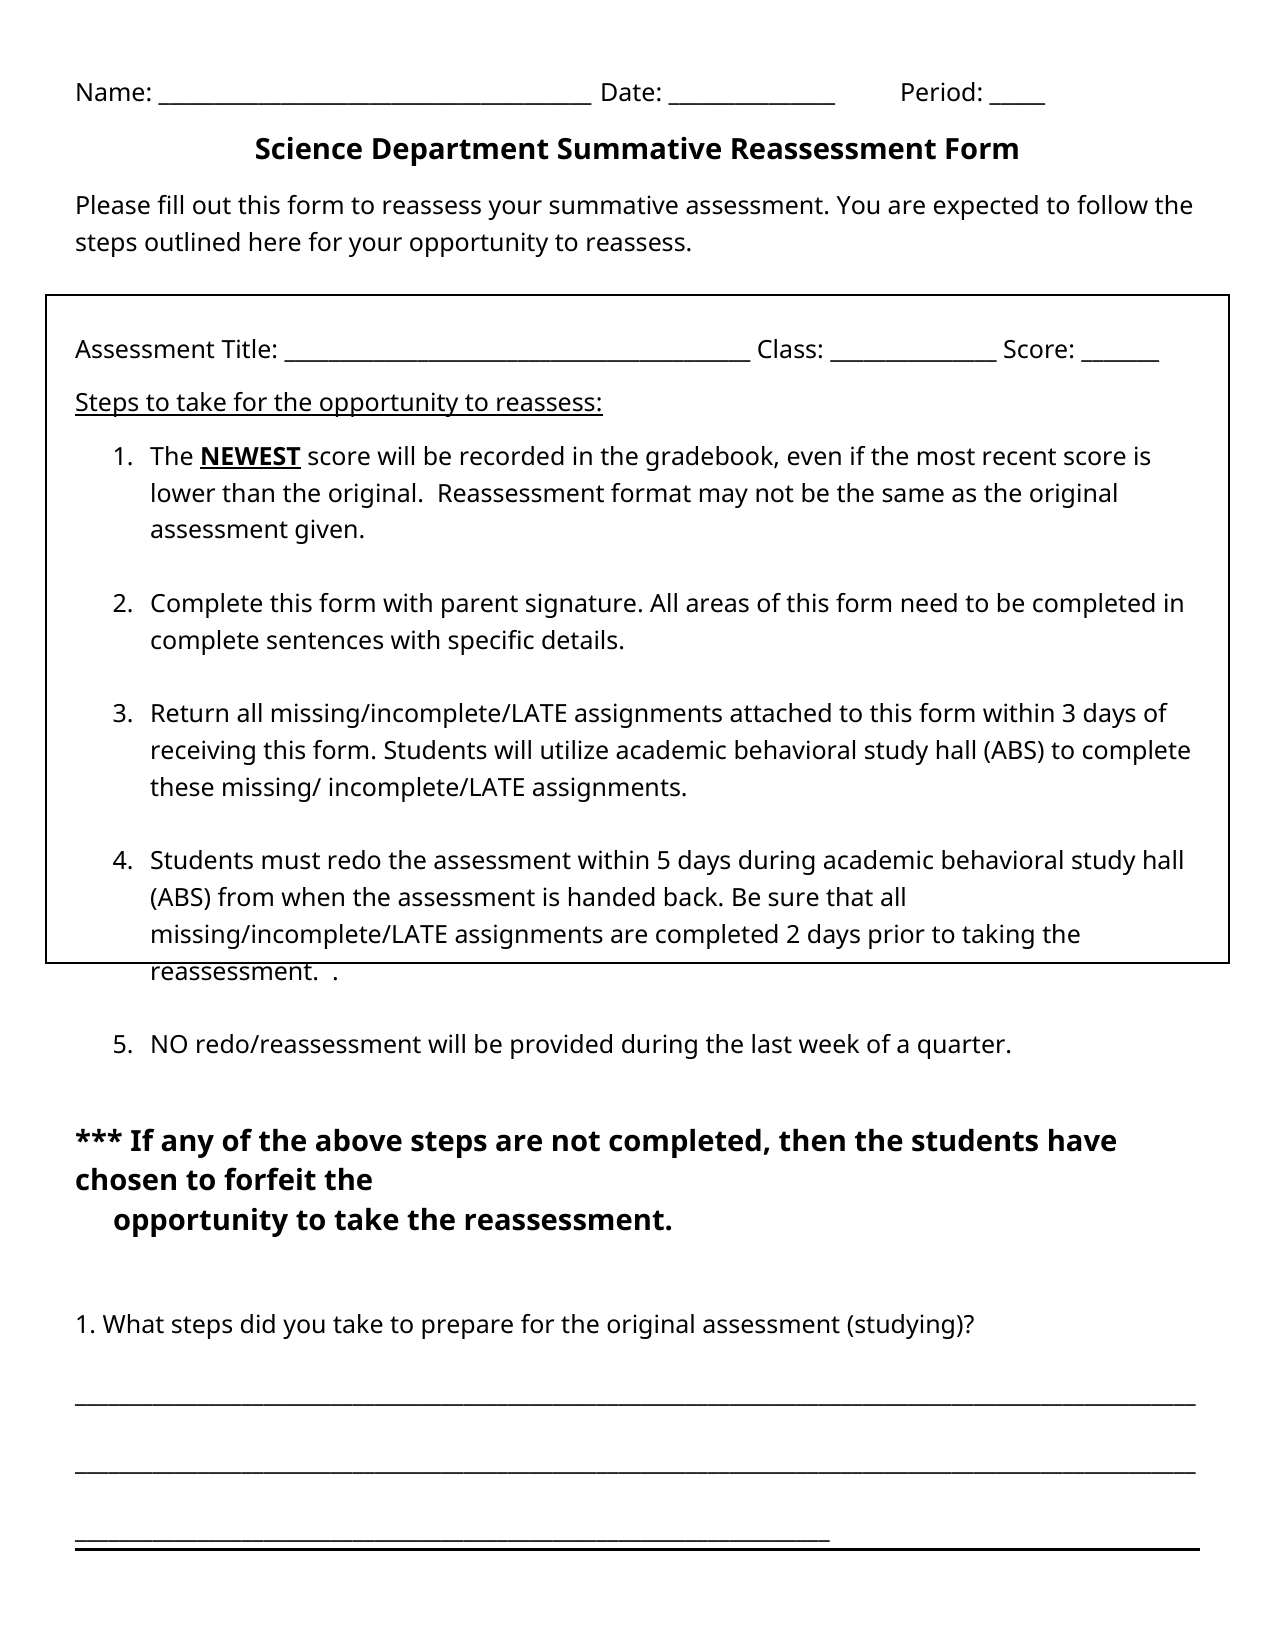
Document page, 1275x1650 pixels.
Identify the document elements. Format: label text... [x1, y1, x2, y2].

text Please fill out this form to reassess your summative assessment. You are expected to follow the steps outlined here for your opportunity to reassess. [75, 188, 1200, 259]
text Science Department Summative Reassessment Form [75, 128, 1200, 168]
text Assessment Title: __________________________________________ Class: _______________ Score: _______ [75, 332, 1200, 366]
text Steps to take for the opportunity to reassess: [75, 385, 1200, 419]
list Return all missing/incomplete/LATE assignments attached to this form within 3 days of receiving this form. Students will utilize academic behavioral study hall (ABS) to complete these missing/ incomplete/LATE assignments. [112, 696, 1200, 803]
list Students must redo the assessment within 5 days during academic behavioral study hall (ABS) from when the assessment is handed back. Be sure that all missing/incomplete/LATE assignments are completed 2 days prior to taking the reassessment. . [112, 964, 1200, 987]
text opportunity to take the reassessment. [75, 1199, 1200, 1239]
list NO redo/reassessment will be provided during the last week of a quarter. [112, 1027, 1200, 1061]
list Students must redo the assessment within 5 days during academic behavioral study hall (ABS) from when the assessment is handed back. Be sure that all missing/incomplete/LATE assignments are completed 2 days prior to taking the reassessment. . [112, 843, 1200, 962]
text 1. What steps did you take to prepare for the original assessment (studying)? ______________________________________________________________________________________________________________________________________________________________________________________________________________________________________________________________________________ [75, 1239, 1200, 1548]
list The NEWEST score will be recorded in the gradebook, even if the most recent score is lower than the original. Reassessment format may not be the same as the original assessment given. [112, 438, 1200, 546]
text *** If any of the above steps are not completed, then the students have chosen to forfeit the [75, 1120, 1200, 1199]
list Complete this form with parent signature. All areas of this form need to be completed in complete sentences with specific details. [112, 586, 1200, 656]
text Name: _______________________________________ Date: _______________ Period: _____ [75, 75, 1200, 109]
